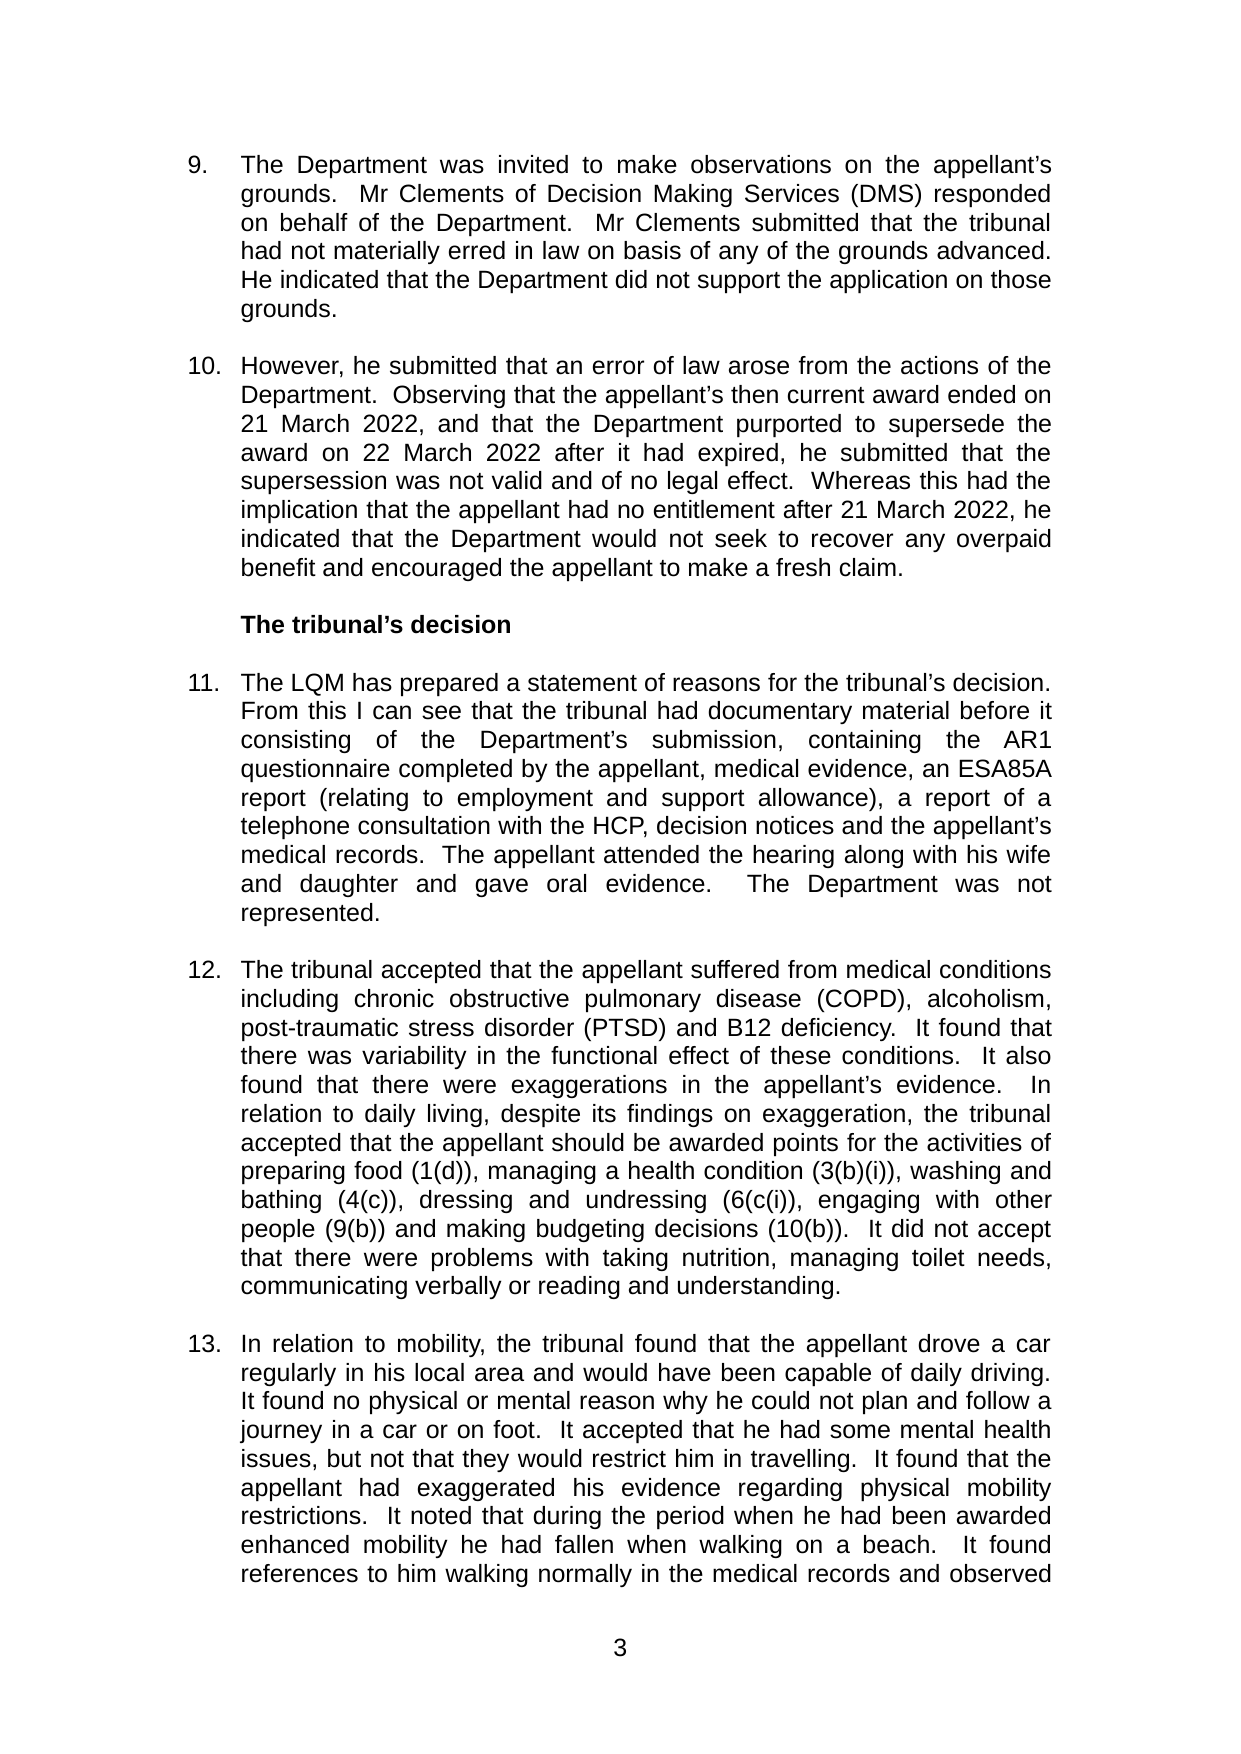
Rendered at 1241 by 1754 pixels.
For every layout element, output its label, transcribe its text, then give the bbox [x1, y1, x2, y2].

text 12. The tribunal accepted that the appellant suffered from medical conditions including chronic obstructive pulmonary disease (COPD), alcoholism, post-traumatic stress disorder (PTSD) and B12 deficiency. It found that there was variability in the functional effect of these conditions. It also found that there were exaggerations in the appellant’s evidence. In relation to daily living, despite its findings on exaggeration, the tribunal accepted that the appellant should be awarded points for the activities of preparing food (1(d)), managing a health condition (3(b)(i)), washing and bathing (4(c)), dressing and undressing (6(c(i)), engaging with other people (9(b)) and making budgeting decisions (10(b)). It did not accept that there were problems with taking nutrition, managing toilet needs, communicating verbally or reading and understanding. [187, 955, 1053, 1300]
text The tribunal’s decision [187, 610, 1053, 639]
text 10. However, he submitted that an error of law arose from the actions of the Department. Observing that the appellant’s then current award ended on 21 March 2022, and that the Department purported to supersede the award on 22 March 2022 after it had expired, he submitted that the supersession was not valid and of no legal effect. Whereas this had the implication that the appellant had no entitlement after 21 March 2022, he indicated that the Department would not seek to recover any overpaid benefit and encouraged the appellant to make a fresh claim. [187, 351, 1053, 581]
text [187, 1329, 1053, 1587]
text 11. The LQM has prepared a statement of reasons for the tribunal’s decision. From this I can see that the tribunal had documentary material before it consisting of the Department’s submission, containing the AR1 questionnaire completed by the appellant, medical evidence, an ESA85A report (relating to employment and support allowance), a report of a telephone consultation with the HCP, decision notices and the appellant’s medical records. The appellant attended the hearing along with his wife and daughter and gave oral evidence. The Department was not represented. [187, 667, 1053, 926]
text 9. The Department was invited to make observations on the appellant’s grounds. Mr Clements of Decision Making Services (DMS) responded on behalf of the Department. Mr Clements submitted that the tribunal had not materially erred in law on basis of any of the grounds advanced. He indicated that the Department did not support the application on those grounds. [187, 150, 1053, 322]
